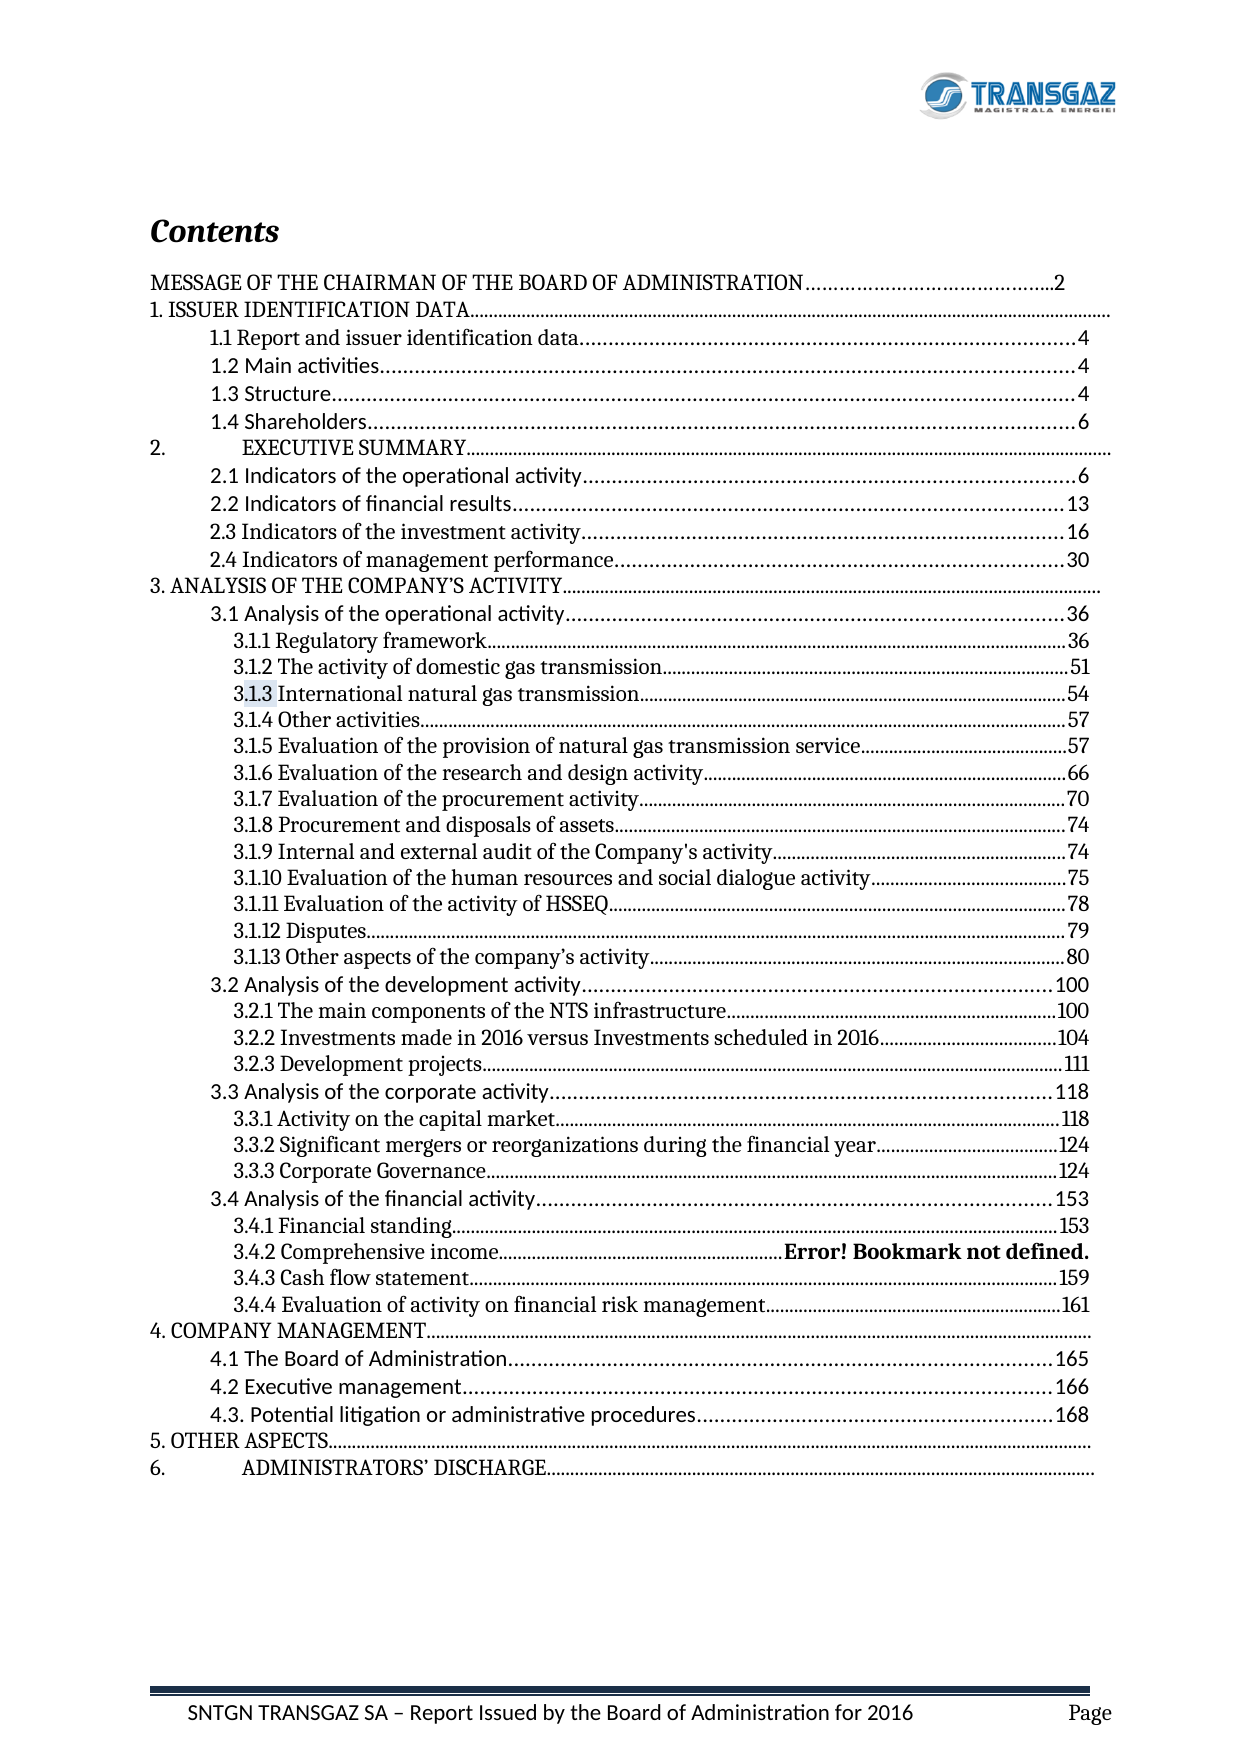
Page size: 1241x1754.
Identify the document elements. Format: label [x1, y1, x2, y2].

picture [917, 60, 1119, 137]
